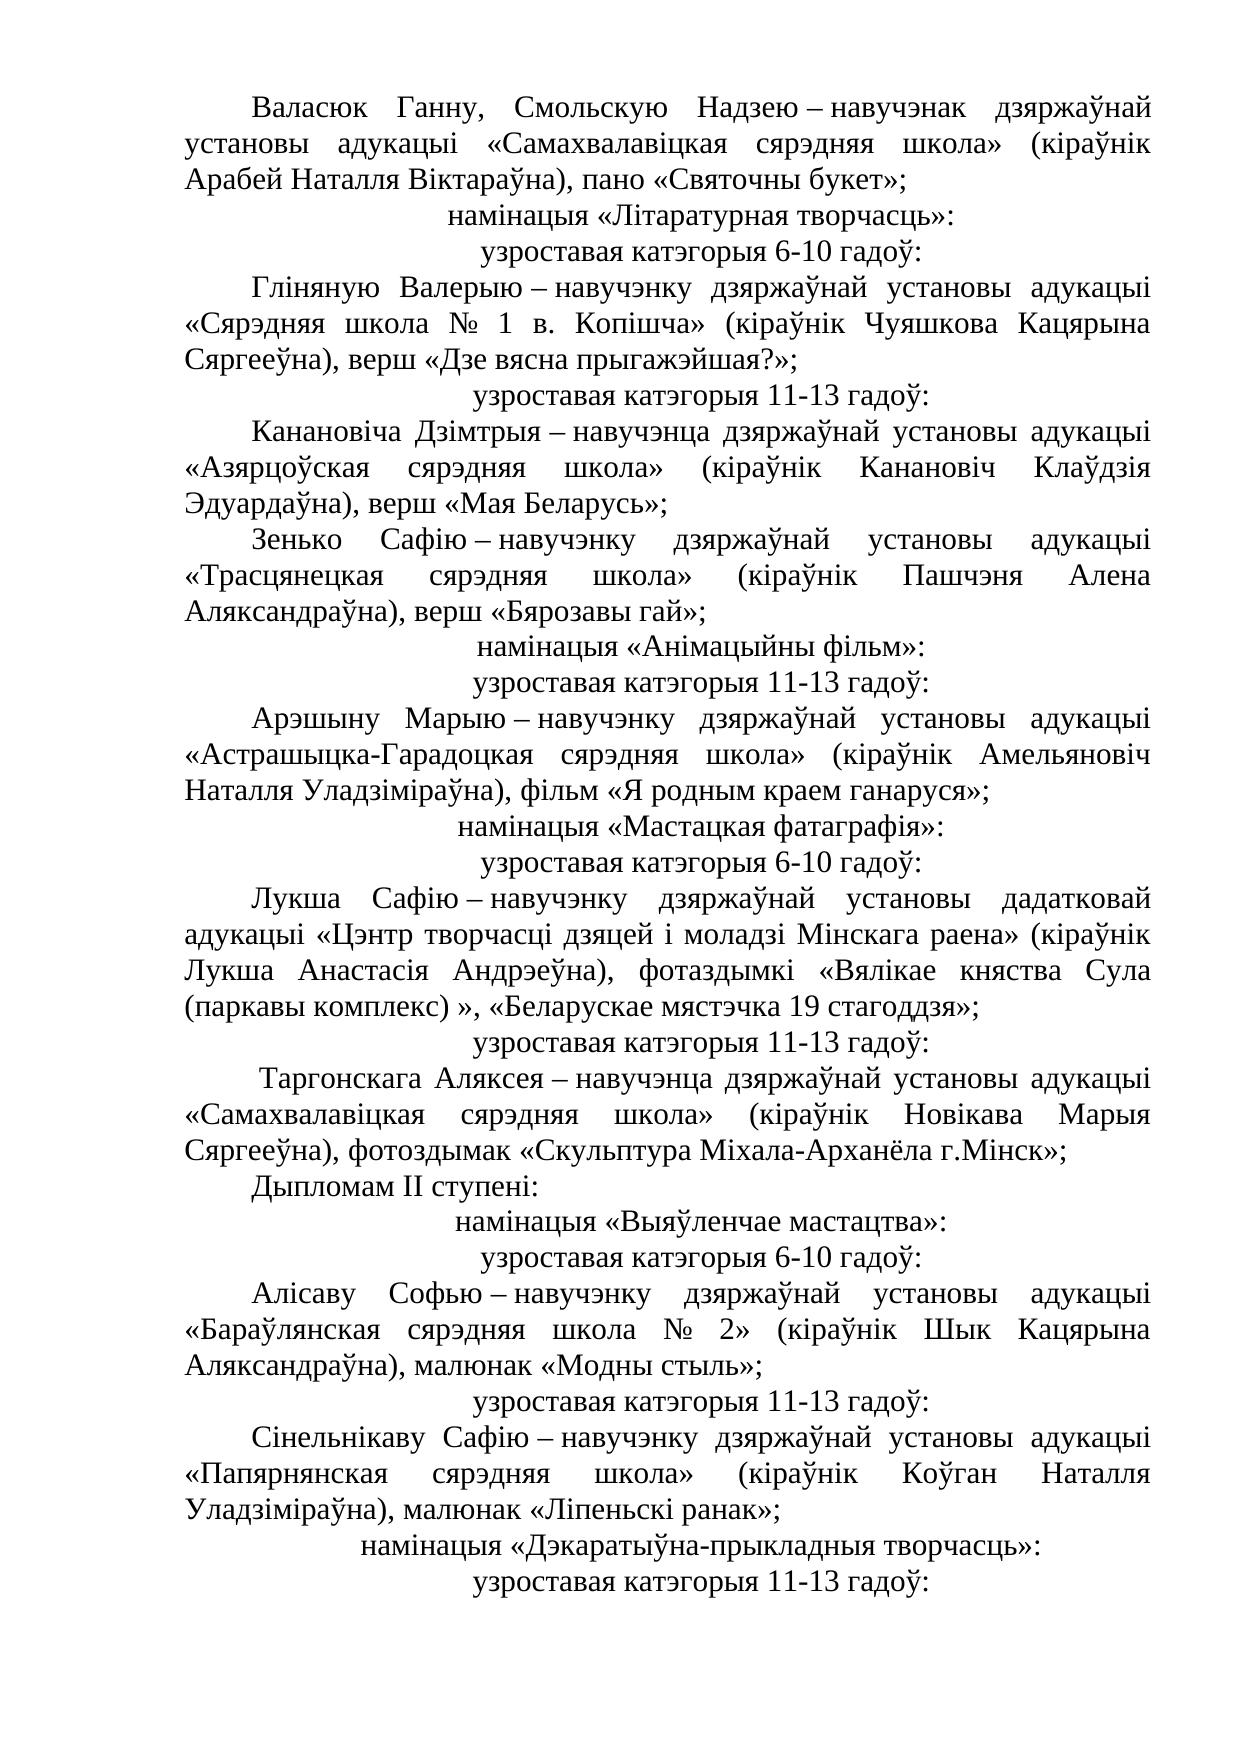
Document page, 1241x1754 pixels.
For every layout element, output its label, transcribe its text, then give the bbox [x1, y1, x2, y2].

text Дыпломам II ступені: [177, 1167, 1152, 1203]
text Лукша Сафію – навучэнку дзяржаўнай установы дадатковай адукацыі «Цэнтр творчасці дзяцей і моладзі Мінскага раена» (кіраўнік Лукша Анастасія Андрэеўна), фотаздымкі «Вялікае княства Сула (паркавы комплекс) », «Беларускае мястэчка 19 стагоддзя»; [184, 879, 1152, 1023]
text Зенько Сафію – навучэнку дзяржаўнай установы адукацыі «Трасцянецкая сярэдняя школа» (кіраўнік Пашчэня Алена Аляксандраўна), верш «Бярозавы гай»; [184, 520, 1152, 628]
text узроставая катэгорыя 11-13 гадоў: [177, 664, 1152, 699]
text намінацыя «Літаратурная творчасць»: [177, 196, 1152, 232]
text узроставая катэгорыя 11-13 гадоў: [177, 1562, 1152, 1598]
text Сінельнікаву Сафію – навучэнку дзяржаўнай установы адукацыі «Папярнянская сярэдняя школа» (кіраўнік Коўган Наталля Уладзіміраўна), малюнак «Ліпеньскі ранак»; [184, 1418, 1152, 1526]
text узроставая катэгорыя 6-10 гадоў: [177, 1239, 1152, 1274]
text узроставая катэгорыя 11-13 гадоў: [177, 1382, 1152, 1418]
text Алісаву Софью – навучэнку дзяржаўнай установы адукацыі «Бараўлянская сярэдняя школа № 2» (кіраўнік Шык Кацярына Аляксандраўна), малюнак «Модны стыль»; [184, 1274, 1152, 1382]
text узроставая катэгорыя 6-10 гадоў: [177, 843, 1152, 879]
text узроставая катэгорыя 6-10 гадоў: [177, 232, 1152, 268]
text Канановіча Дзімтрыя – навучэнца дзяржаўнай установы адукацыі «Азярцоўская сярэдняя школа» (кіраўнік Канановіч Клаўдзія Эдуардаўна), верш «Мая Беларусь»; [184, 412, 1152, 520]
text Арэшыну Марыю – навучэнку дзяржаўнай установы адукацыі «Астрашыцка-Гарадоцкая сярэдняя школа» (кіраўнік Амельяновіч Наталля Уладзіміраўна), фільм «Я родным краем ганаруся»; [184, 699, 1152, 807]
text намінацыя «Дэкаратыўна-прыкладныя творчасць»: [177, 1526, 1152, 1562]
text намінацыя «Мастацкая фатаграфія»: [177, 807, 1152, 843]
text Таргонскага Аляксея – навучэнца дзяржаўнай установы адукацыі «Самахвалавіцкая сярэдняя школа» (кіраўнік Новікава Марыя Сяргееўна), фотоздымак «Скульптура Міхала-Арханёла г.Мінск»; [184, 1059, 1152, 1167]
text Гліняную Валерыю – навучэнку дзяржаўнай установы адукацыі «Сярэдняя школа № 1 в. Копішча» (кіраўнік Чуяшкова Кацярына Сяргееўна), верш «Дзе вясна прыгажэйшая?»; [184, 268, 1152, 376]
text Валасюк Ганну, Смольскую Надзею – навучэнак дзяржаўнай установы адукацыі «Самахвалавіцкая сярэдняя школа» (кіраўнік Арабей Наталля Віктараўна), пано «Святочны букет»; [184, 89, 1152, 196]
text намінацыя «Анімацыйны фільм»: [177, 628, 1152, 664]
text намінацыя «Выяўленчае мастацтва»: [177, 1203, 1152, 1239]
text узроставая катэгорыя 11-13 гадоў: [177, 1023, 1152, 1059]
text узроставая катэгорыя 11-13 гадоў: [177, 376, 1152, 412]
